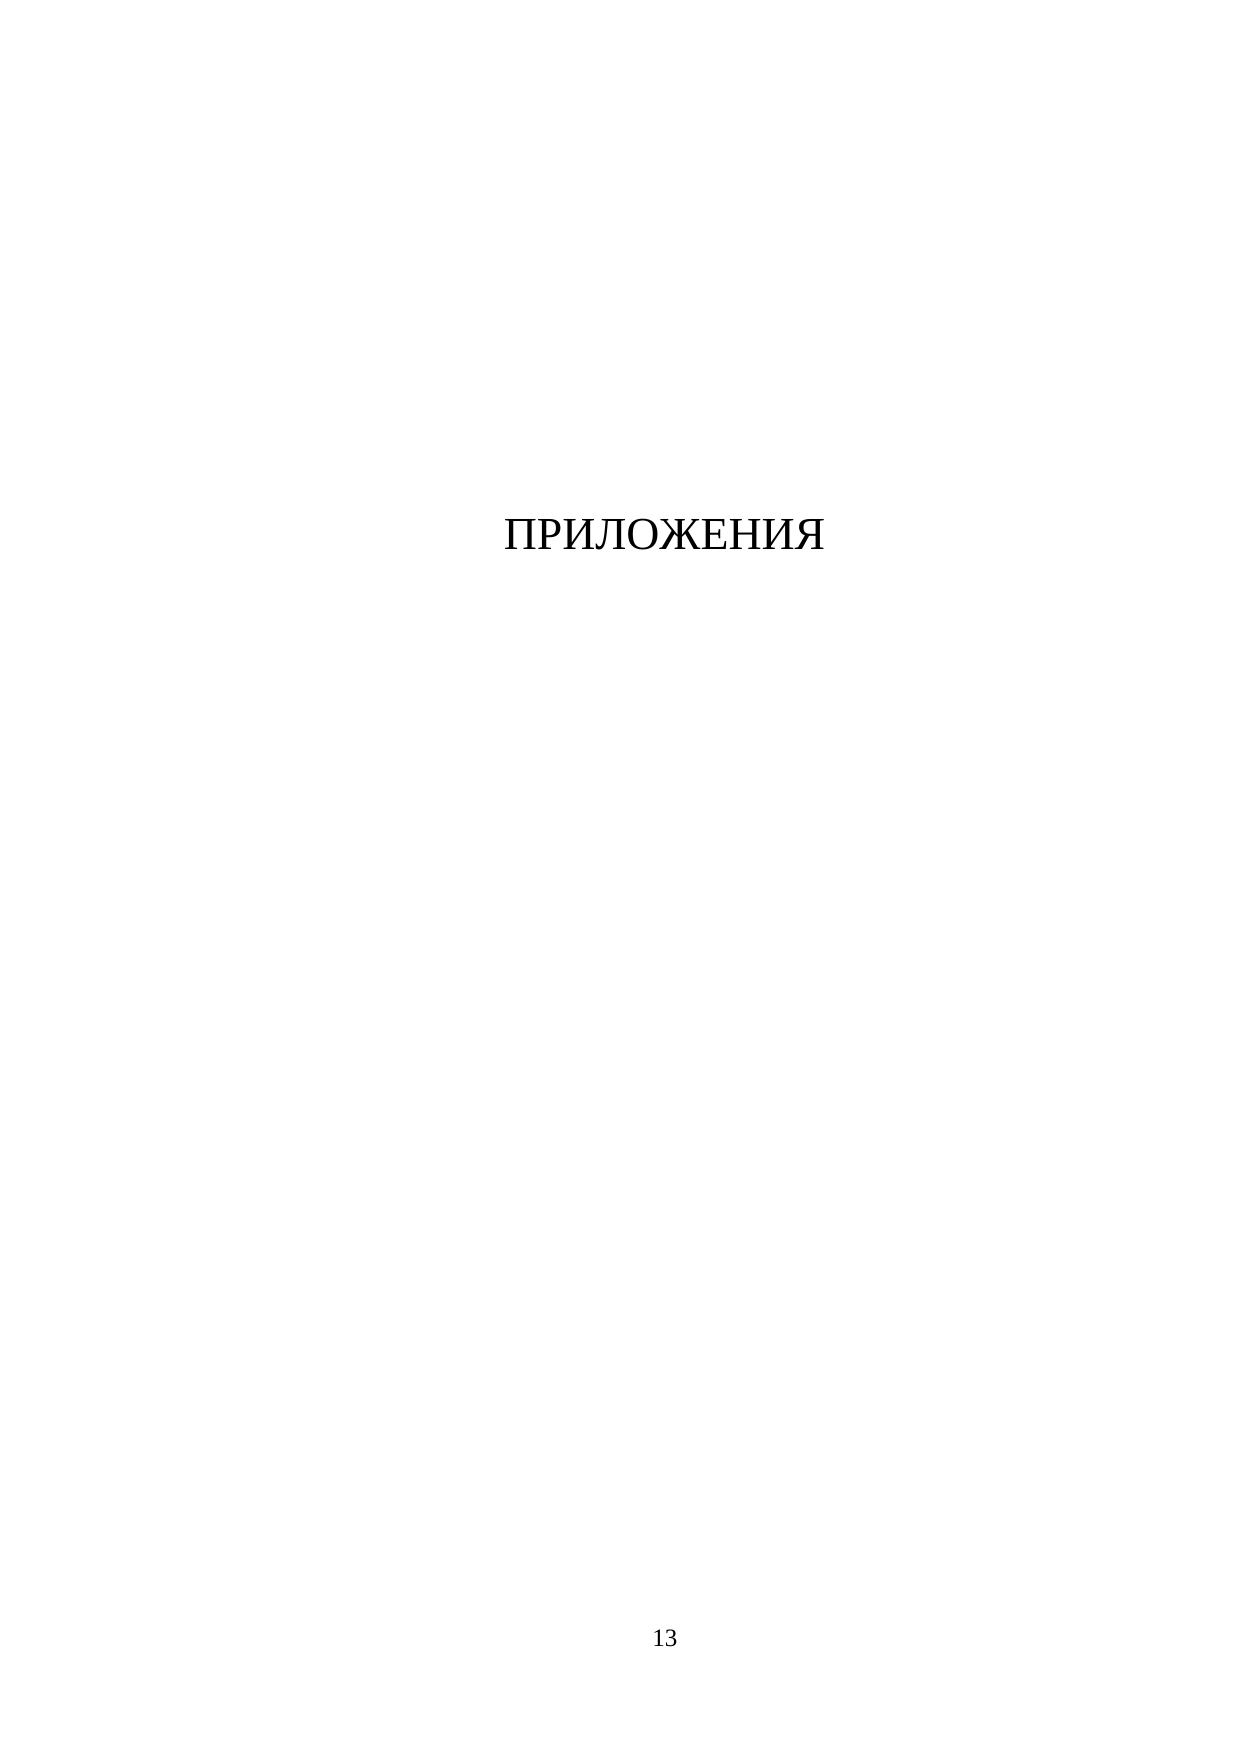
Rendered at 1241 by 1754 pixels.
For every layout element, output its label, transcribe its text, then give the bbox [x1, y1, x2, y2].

text ПРИЛОЖЕНИЯ [177, 506, 1152, 559]
